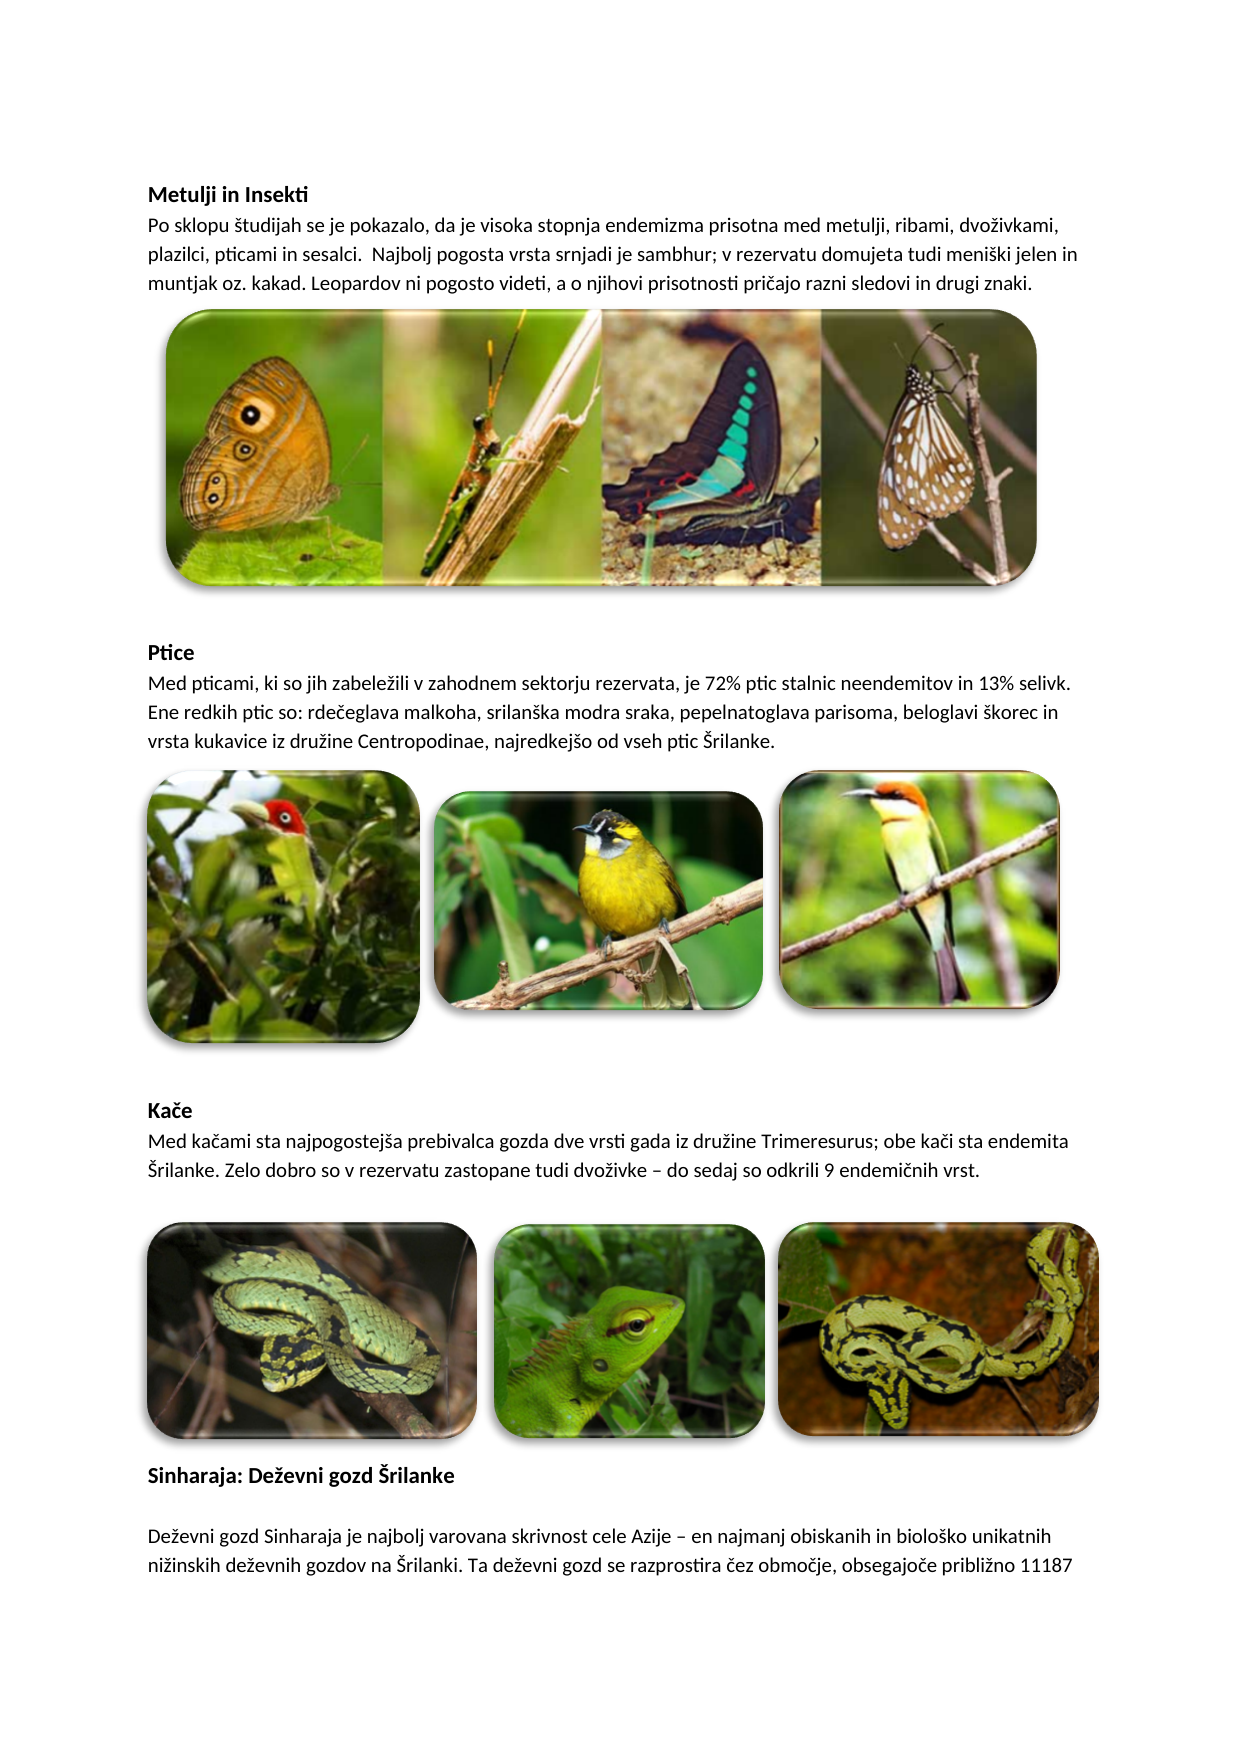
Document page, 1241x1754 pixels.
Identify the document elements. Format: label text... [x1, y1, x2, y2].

picture [133, 764, 1066, 1059]
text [148, 1523, 1093, 1577]
text Metulji in Insekti [148, 180, 1093, 208]
text Sinharaja: Deževni gozd Šrilanke [148, 1452, 1093, 1489]
text Kače [148, 1096, 1093, 1124]
text Med pticami, ki so jih zabeležili v zahodnem sektorju rezervata, je 72% ptic stalnic neendemitov in 13% selivk. Ene redkih ptic so: rdečeglava malkoha, srilanška modra sraka, pepelnatoglava parisoma, beloglavi škorec in vrsta kukavice iz družine Centropodinae, najredkejšo od vseh ptic Šrilanke. [148, 670, 1093, 754]
text Ptice [148, 638, 1093, 666]
picture [147, 299, 1047, 605]
picture [132, 1217, 1106, 1454]
text Med kačami sta najpogostejša prebivalca gozda dve vrsti gada iz družine Trimeresurus; obe kači sta endemita Šrilanke. Zelo dobro so v rezervatu zastopane tudi dvoživke – do sedaj so odkrili 9 endemičnih vrst. [148, 1128, 1093, 1183]
